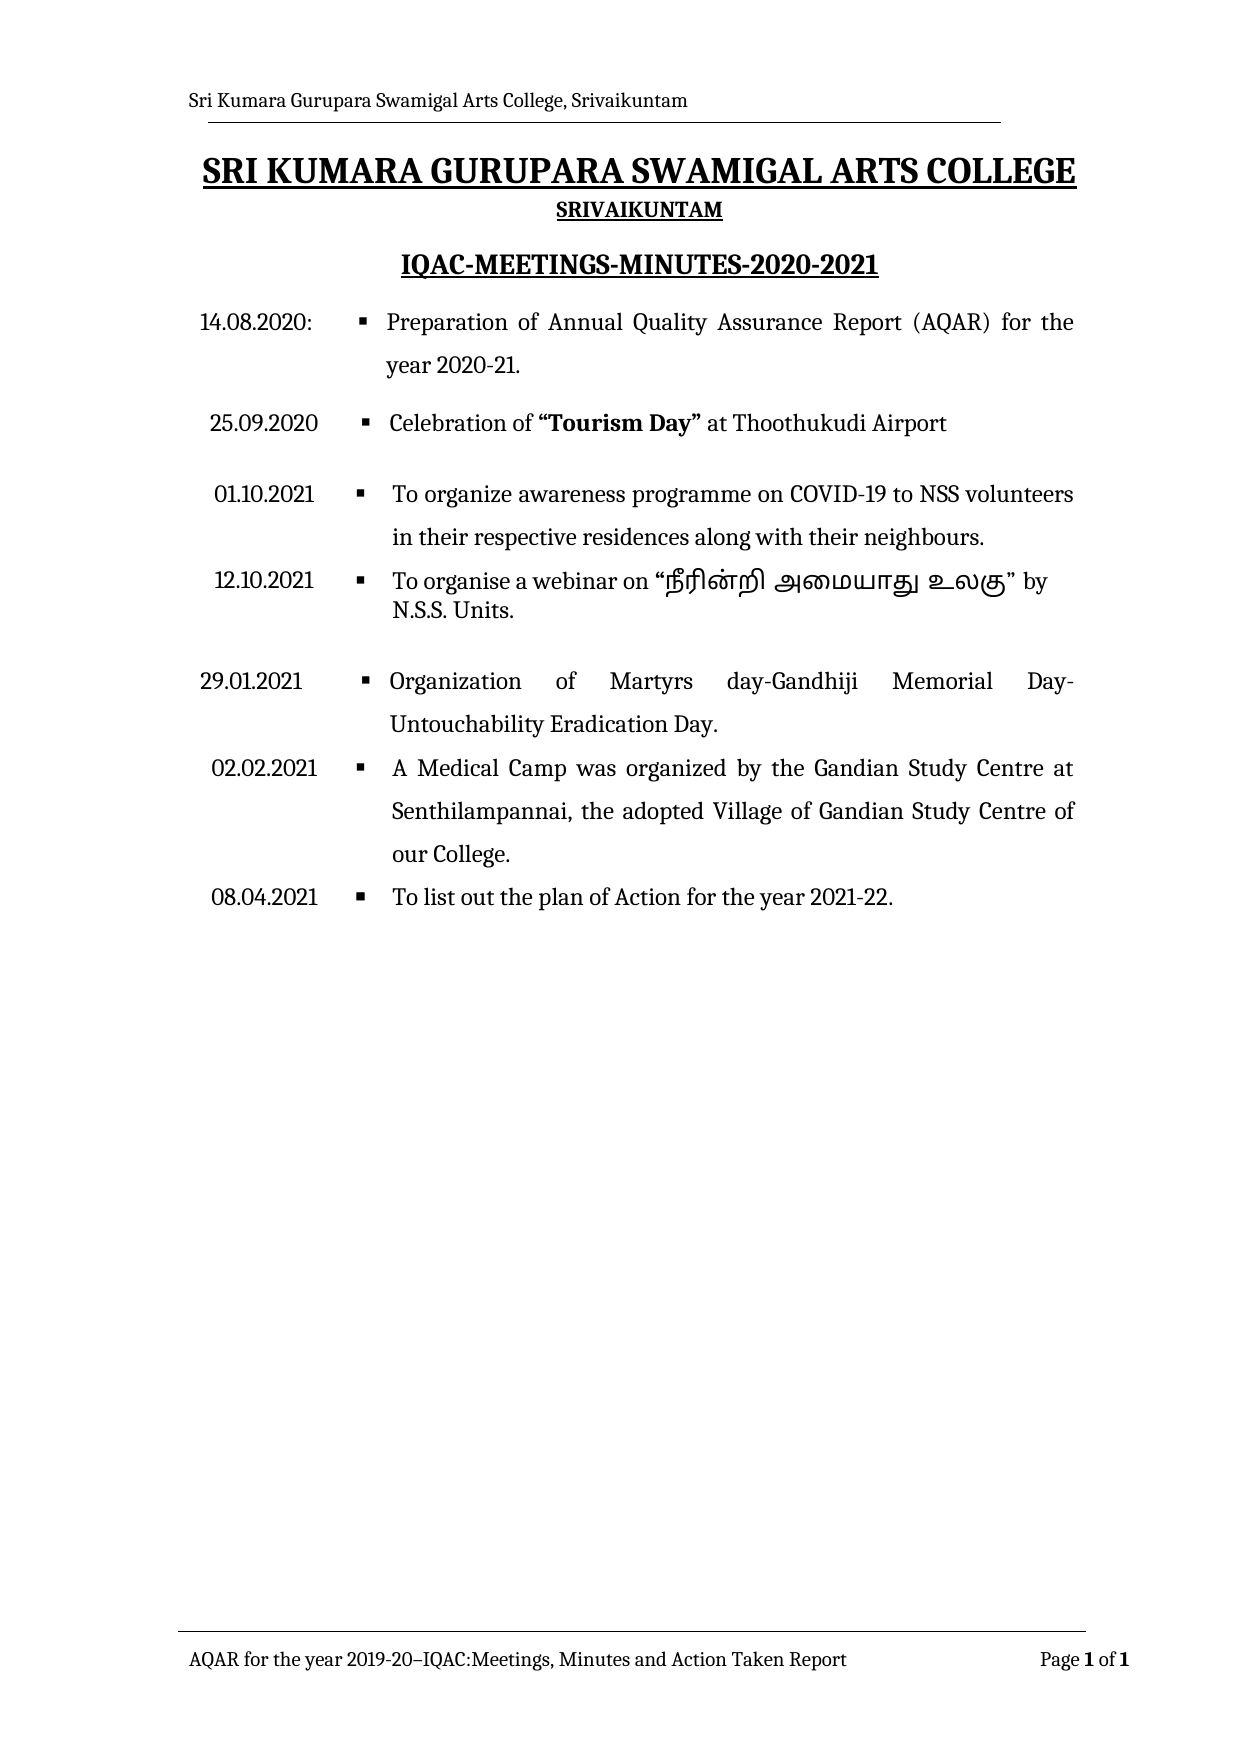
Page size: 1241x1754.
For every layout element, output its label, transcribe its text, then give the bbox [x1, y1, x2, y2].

table_cell 12.10.2021 [189, 566, 339, 667]
table_cell To organise a webinar on “நீரின்றி அமையாது உலகு” by N.S.S. Units. [339, 566, 1086, 667]
table_cell 02.02.2021 [189, 754, 339, 883]
table_cell Celebration of “Tourism Day” at Thoothukudi Airport [339, 409, 1086, 480]
table_cell 08.04.2021 [189, 883, 339, 969]
table_cell 01.10.2021 [189, 480, 339, 566]
table_cell 25.09.2020 [189, 409, 339, 480]
table_header Preparation of Annual Quality Assurance Report (AQAR) for the year 2020-21. [339, 308, 1086, 409]
table_cell To list out the plan of Action for the year 2021-22. [339, 883, 1086, 969]
table_cell A Medical Camp was organized by the Gandian Study Centre at Senthilampannai, the adopted Village of Gandian Study Centre of our College. [339, 754, 1086, 883]
table_header 14.08.2020: [189, 308, 339, 409]
table_cell Organization of Martyrs day-Gandhiji Memorial Day-Untouchability Eradication Day. [339, 667, 1086, 753]
table_cell To organize awareness programme on COVID-19 to NSS volunteers in their respective residences along with their neighbours. [339, 480, 1086, 566]
text SRI KUMARA GURUPARA SWAMIGAL ARTS COLLEGE SRIVAIKUNTAM [189, 150, 1090, 223]
table_cell 29.01.2021 [189, 667, 339, 753]
text IQAC-MEETINGS-MINUTES-2020-2021 [189, 248, 1090, 282]
